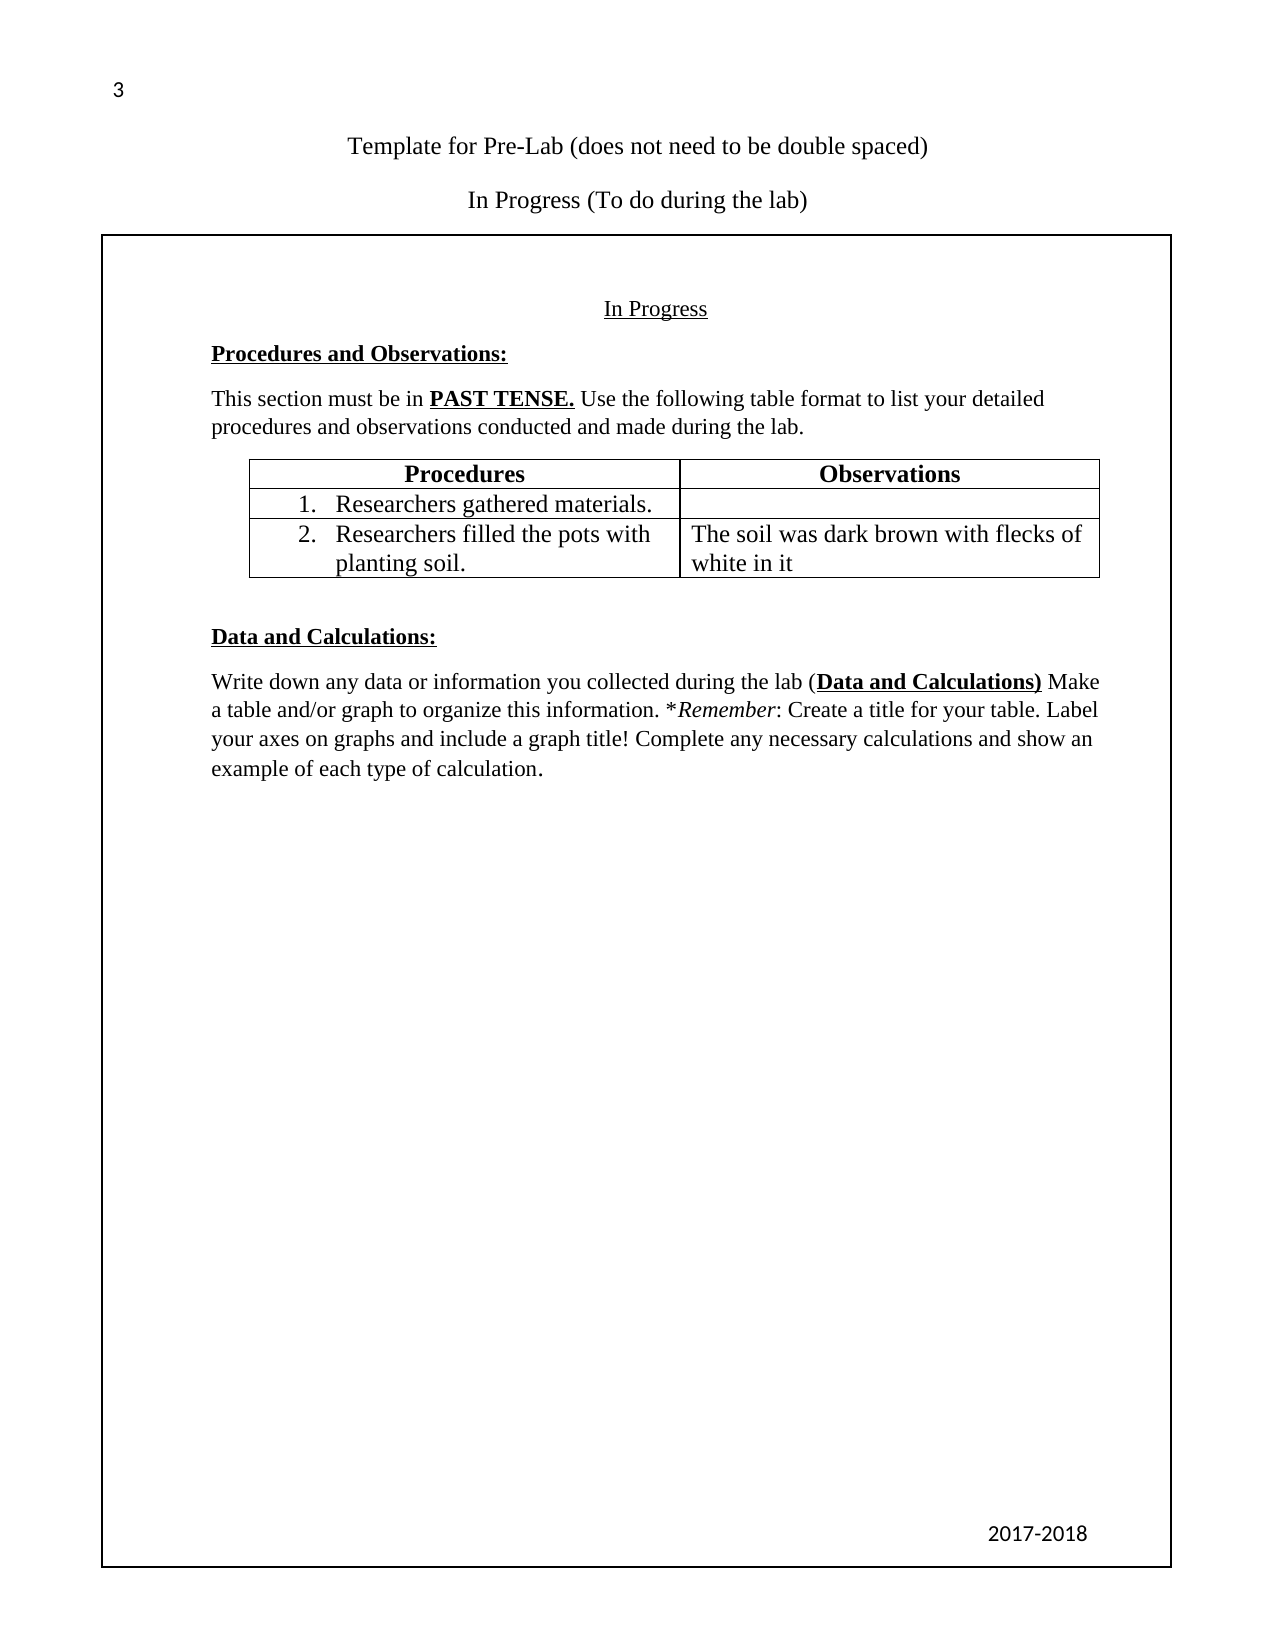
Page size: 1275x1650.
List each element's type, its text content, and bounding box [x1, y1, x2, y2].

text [112, 131, 1162, 160]
list In Progress (To do during the lab) [112, 185, 1162, 214]
